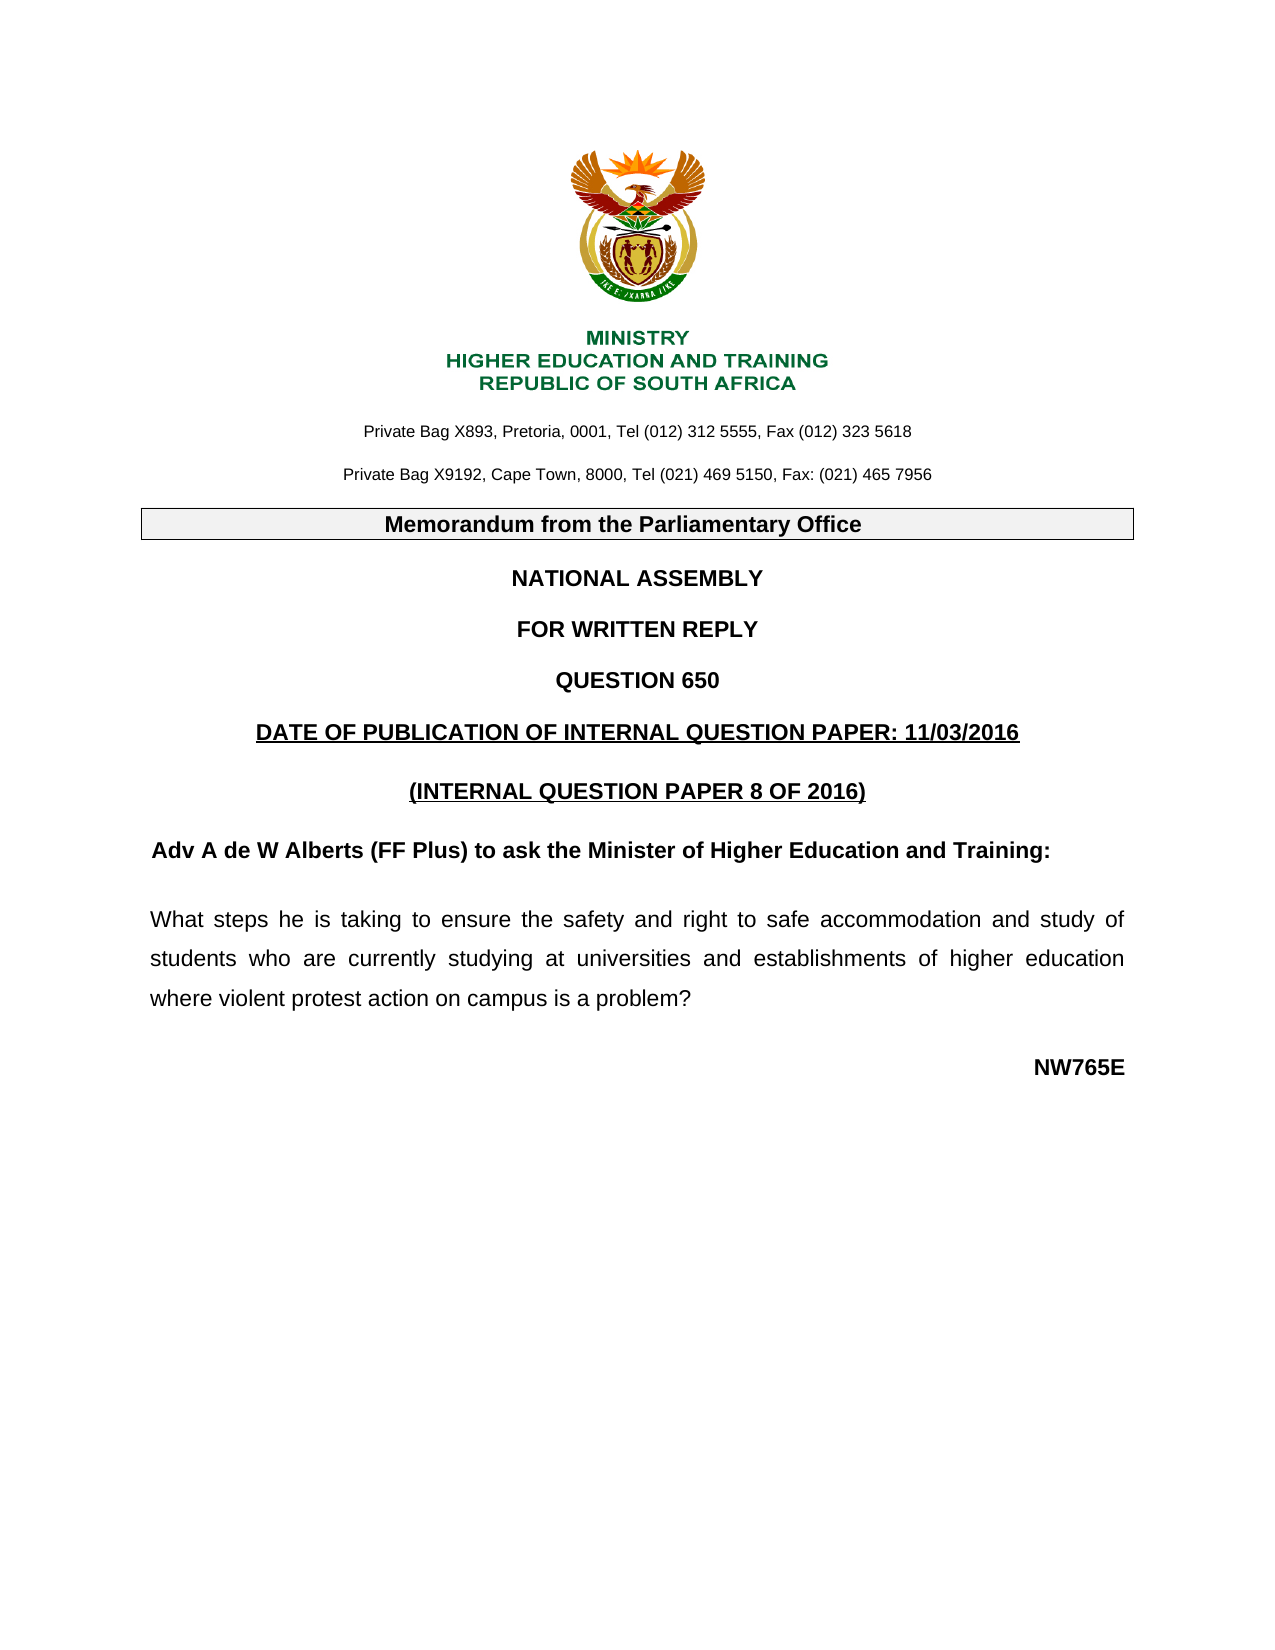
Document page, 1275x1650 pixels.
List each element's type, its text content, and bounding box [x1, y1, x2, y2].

text What steps he is taking to ensure the safety and right to safe accommodation and study of students who are currently studying at universities and establishments of higher education where violent protest action on campus is a problem? [150, 906, 1125, 1011]
text Memorandum from the Parliamentary Office [142, 509, 1133, 539]
text Private Bag X9192, Cape Town, 8000, Tel (021) 469 5150, Fax: (021) 465 7956 [150, 465, 1125, 484]
text NATIONAL ASSEMBLY [150, 565, 1125, 592]
picture [438, 150, 837, 397]
text NW765E [225, 1053, 1125, 1080]
text (INTERNAL QUESTION PAPER 8 OF 2016) [150, 778, 1125, 804]
text DATE OF PUBLICATION OF INTERNAL QUESTION PAPER: 11/03/2016 [150, 718, 1125, 745]
text QUESTION 650 [150, 667, 1125, 694]
text FOR WRITTEN REPLY [150, 616, 1125, 643]
text Private Bag X893, Pretoria, 0001, Tel (012) 312 5555, Fax (012) 323 5618 [150, 422, 1125, 441]
text Adv A de W Alberts (FF Plus) to ask the Minister of Higher Education and Training: [151, 837, 1125, 864]
